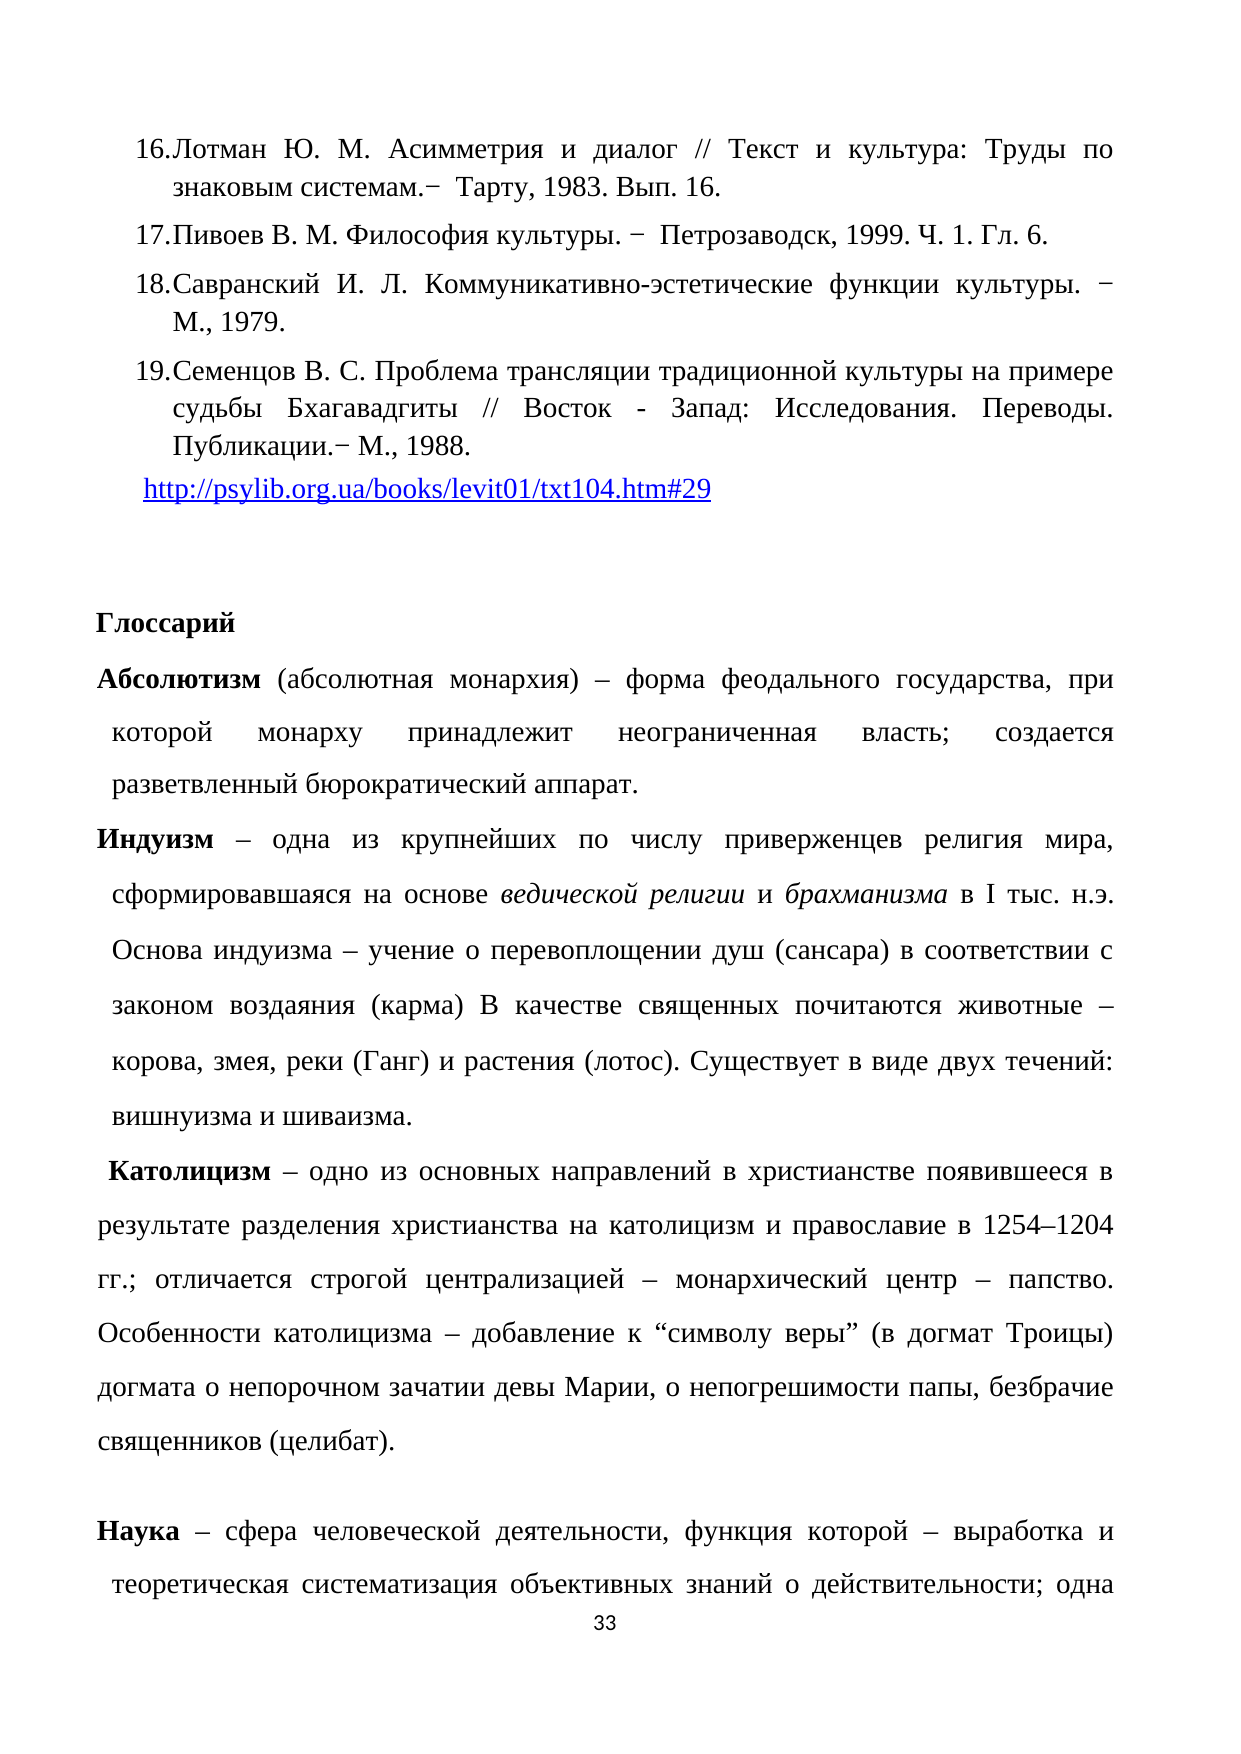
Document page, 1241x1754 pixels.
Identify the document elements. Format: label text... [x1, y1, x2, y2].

list Семенцов В. С. Проблема трансляции традиционной культуры на примере судьбы Бхагавадгиты // Восток - Запад: Исследования. Переводы. Публикации.− М., 1988. [135, 353, 1115, 461]
list Пивоев В. М. Философия культуры. − Петрозаводск, 1999. Ч. 1. Гл. 6. [135, 217, 1115, 251]
text Католицизм – одно из основных направлений в христианстве появившееся в результате разделения христианства на католицизм и православие в 1254–1204 гг.; отличается строгой централизацией – монархический центр – папство. Особенности католицизма – добавление к “символу веры” (в догмат Троицы) догмата о непорочном зачатии девы Марии, о непогрешимости папы, безбрачие священников (целибат). [97, 1153, 1115, 1457]
text Индуизм – одна из крупнейших по числу приверженцев религия мира, сформировавшаяся на основе ведической религии и брахманизма в I тыс. н.э. Основа индуизма – учение о перевоплощении душ (сансара) в соответствии с законом воздаяния (карма) В качестве священных почитаются животные – корова, змея, реки (Ганг) и растения (лотос). Существует в виде двух течений: вишнуизма и шиваизма. [97, 821, 1115, 1131]
list Лотман Ю. М. Асимметрия и диалог // Текст и культура: Труды по знаковым системам.− Тарту, 1983. Вып. 16. [135, 131, 1115, 202]
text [97, 1513, 1115, 1600]
text Абсолютизм (абсолютная монархия) – форма феодального государства, при которой монарху принадлежит неограниченная власть; создается разветвленный бюрократический аппарат. [97, 661, 1115, 799]
text http://psylib.org.ua/books/levit01/txt104.htm#29 [112, 471, 1115, 504]
text Глоссарий [96, 606, 1115, 639]
list Савранский И. Л. Коммуникативно-эстетические функции культуры. − М., 1979. [135, 267, 1115, 338]
